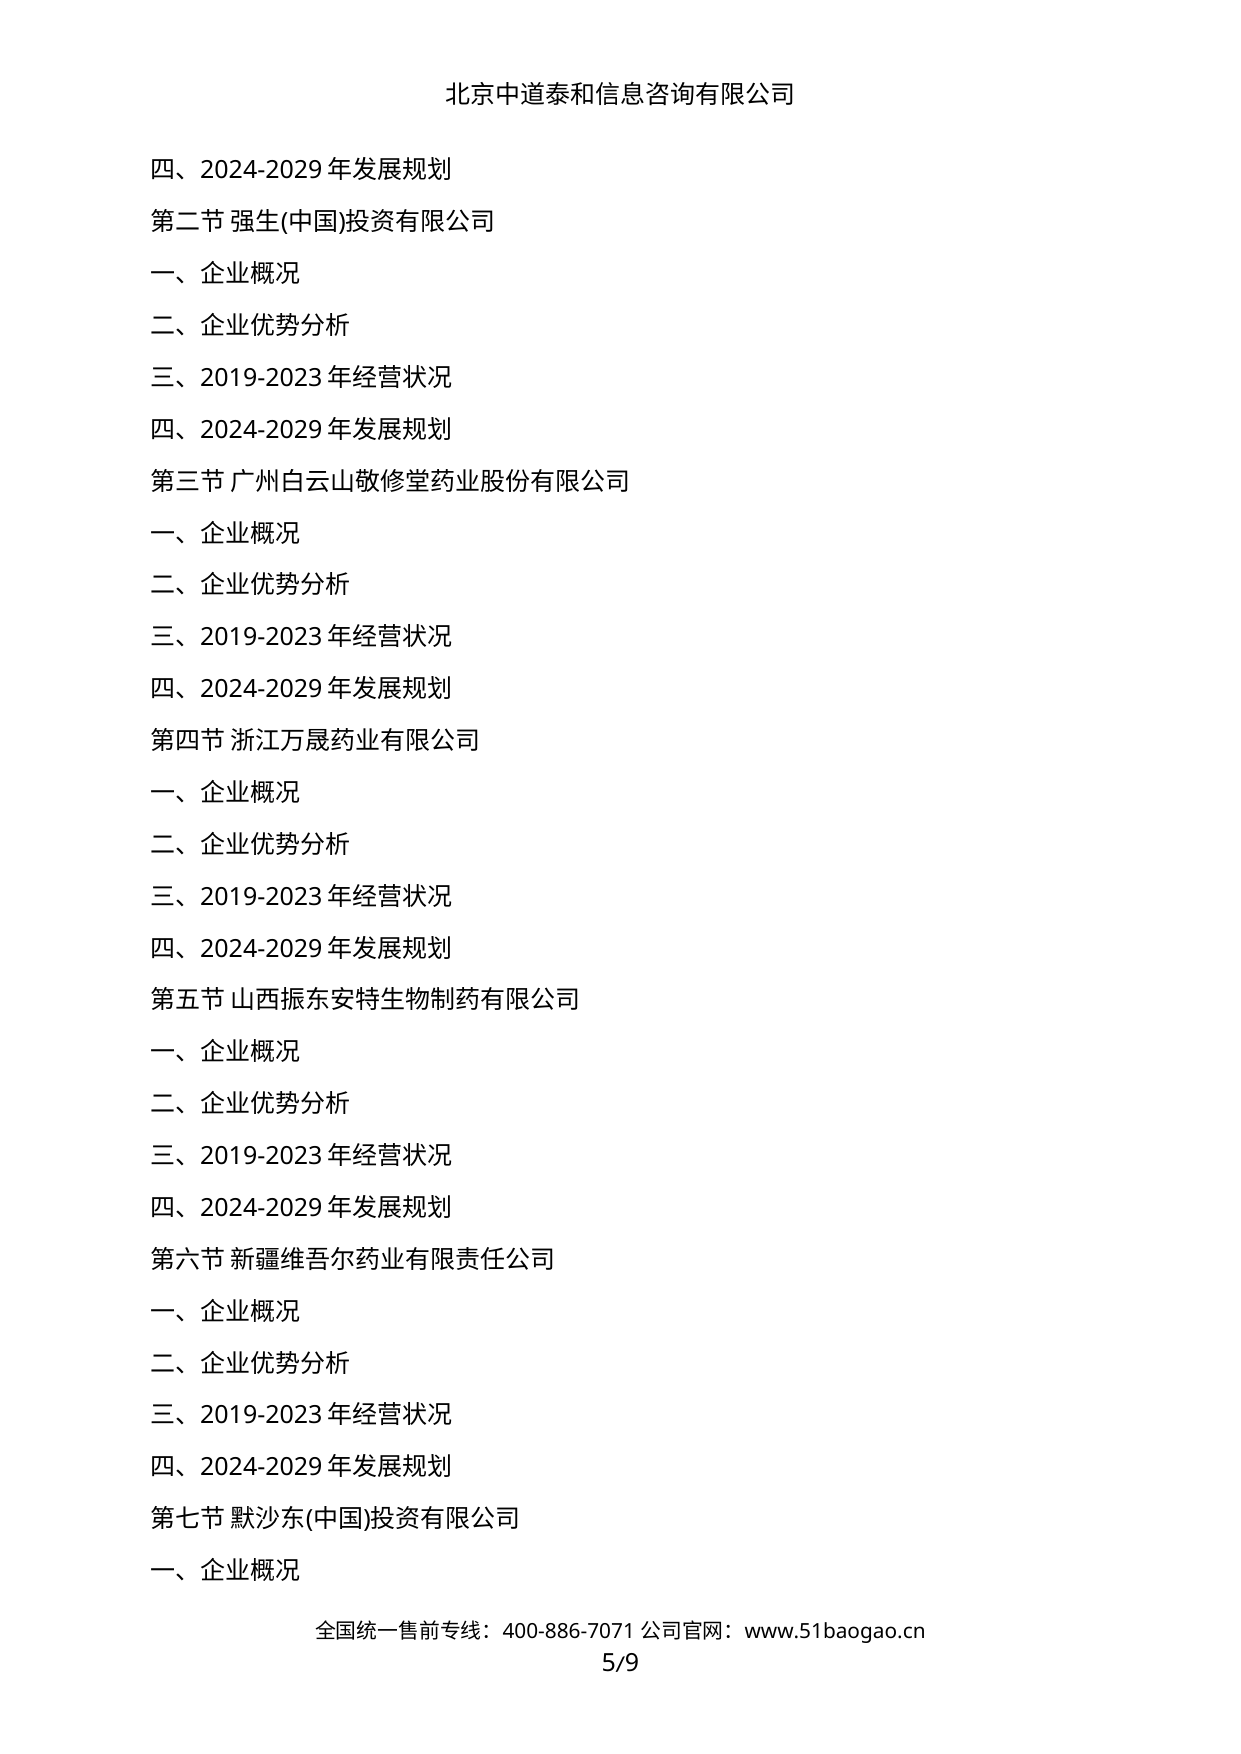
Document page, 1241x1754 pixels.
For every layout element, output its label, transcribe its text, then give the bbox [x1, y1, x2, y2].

text 三、2019-2023年经营状况 [150, 1395, 1090, 1431]
text 一、企业概况 [150, 1551, 1090, 1587]
text 四、2024-2029年发展规划 [150, 669, 1090, 705]
text 四、2024-2029年发展规划 [150, 928, 1090, 964]
text 三、2019-2023年经营状况 [150, 617, 1090, 653]
text 第三节 广州白云山敬修堂药业股份有限公司 [150, 461, 1090, 497]
text 四、2024-2029年发展规划 [150, 409, 1090, 446]
text 四、2024-2029年发展规划 [150, 1187, 1090, 1224]
text 第四节 浙江万晟药业有限公司 [150, 721, 1090, 757]
text 二、企业优势分析 [150, 1343, 1090, 1379]
text 三、2019-2023年经营状况 [150, 357, 1090, 394]
text 一、企业概况 [150, 1032, 1090, 1068]
text 一、企业概况 [150, 772, 1090, 809]
text 二、企业优势分析 [150, 306, 1090, 342]
text 一、企业概况 [150, 1291, 1090, 1327]
text 二、企业优势分析 [150, 1084, 1090, 1120]
text 第五节 山西振东安特生物制药有限公司 [150, 980, 1090, 1016]
text 一、企业概况 [150, 254, 1090, 290]
text 第六节 新疆维吾尔药业有限责任公司 [150, 1239, 1090, 1276]
text 四、2024-2029年发展规划 [150, 1447, 1090, 1483]
text 一、企业概况 [150, 513, 1090, 549]
text 第二节 强生(中国)投资有限公司 [150, 202, 1090, 238]
text 二、企业优势分析 [150, 565, 1090, 601]
text 三、2019-2023年经营状况 [150, 1136, 1090, 1172]
text 三、2019-2023年经营状况 [150, 876, 1090, 912]
text 四、2024-2029年发展规划 [150, 150, 1090, 186]
text 第七节 默沙东(中国)投资有限公司 [150, 1499, 1090, 1535]
text 二、企业优势分析 [150, 824, 1090, 861]
